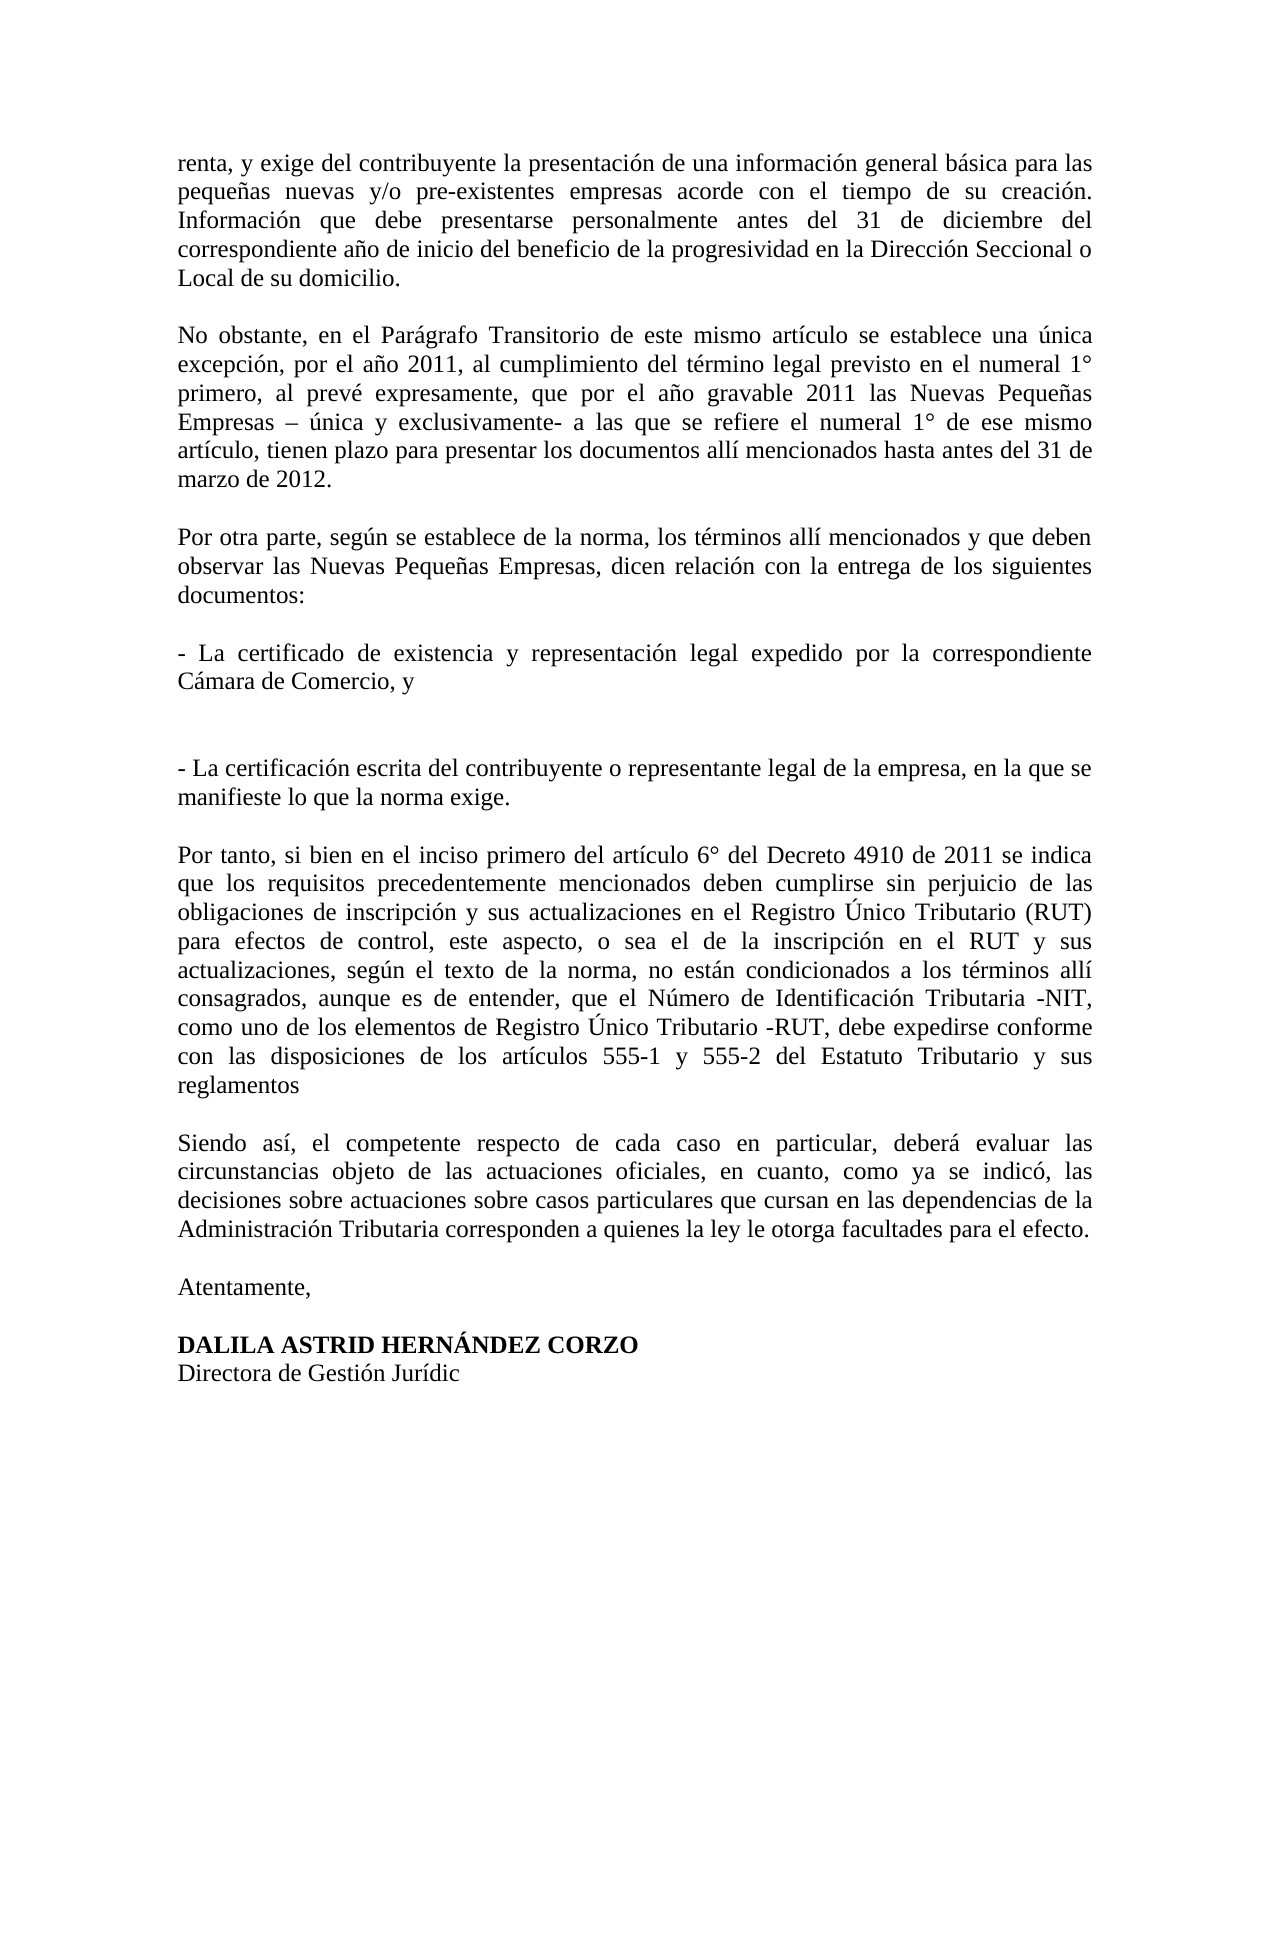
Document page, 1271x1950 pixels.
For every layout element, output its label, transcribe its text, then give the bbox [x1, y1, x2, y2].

text - La certificación escrita del contribuyente o representante legal de la empresa, en la que se manifieste lo que la norma exige. [177, 724, 1094, 811]
text DALILA ASTRID HERNÁNDEZ CORZO Directora de Gestión Jurídic [177, 1330, 1094, 1387]
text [177, 148, 1094, 291]
text Siendo así, el competente respecto de cada caso en particular, deberá evaluar las circunstancias objeto de las actuaciones oficiales, en cuanto, como ya se indicó, las decisiones sobre actuaciones sobre casos particulares que cursan en las dependencias de la Administración Tributaria corresponden a quienes la ley le otorga facultades para el efecto. [177, 1128, 1094, 1243]
text Por tanto, si bien en el inciso primero del artículo 6° del Decreto 4910 de 2011 se indica que los requisitos precedentemente mencionados deben cumplirse sin perjuicio de las obligaciones de inscripción y sus actualizaciones en el Registro Único Tributario (RUT) para efectos de control, este aspecto, o sea el de la inscripción en el RUT y sus actualizaciones, según el texto de la norma, no están condicionados a los términos allí consagrados, aunque es de entender, que el Número de Identificación Tributaria -NIT, como uno de los elementos de Registro Único Tributario -RUT, debe expedirse conforme con las disposiciones de los artículos 555-1 y 555-2 del Estatuto Tributario y sus reglamentos [177, 840, 1094, 1098]
text - La certificado de existencia y representación legal expedido por la correspondiente Cámara de Comercio, y [177, 638, 1094, 695]
text Por otra parte, según se establece de la norma, los términos allí mencionados y que deben observar las Nuevas Pequeñas Empresas, dicen relación con la entrega de los siguientes documentos: [177, 522, 1094, 608]
text No obstante, en el Parágrafo Transitorio de este mismo artículo se establece una única excepción, por el año 2011, al cumplimiento del término legal previsto en el numeral 1° primero, al prevé expresamente, que por el año gravable 2011 las Nuevas Pequeñas Empresas – única y exclusivamente- a las que se refiere el numeral 1° de ese mismo artículo, tienen plazo para presentar los documentos allí mencionados hasta antes del 31 de marzo de 2012. [177, 321, 1094, 493]
text Atentamente, [177, 1272, 1094, 1301]
